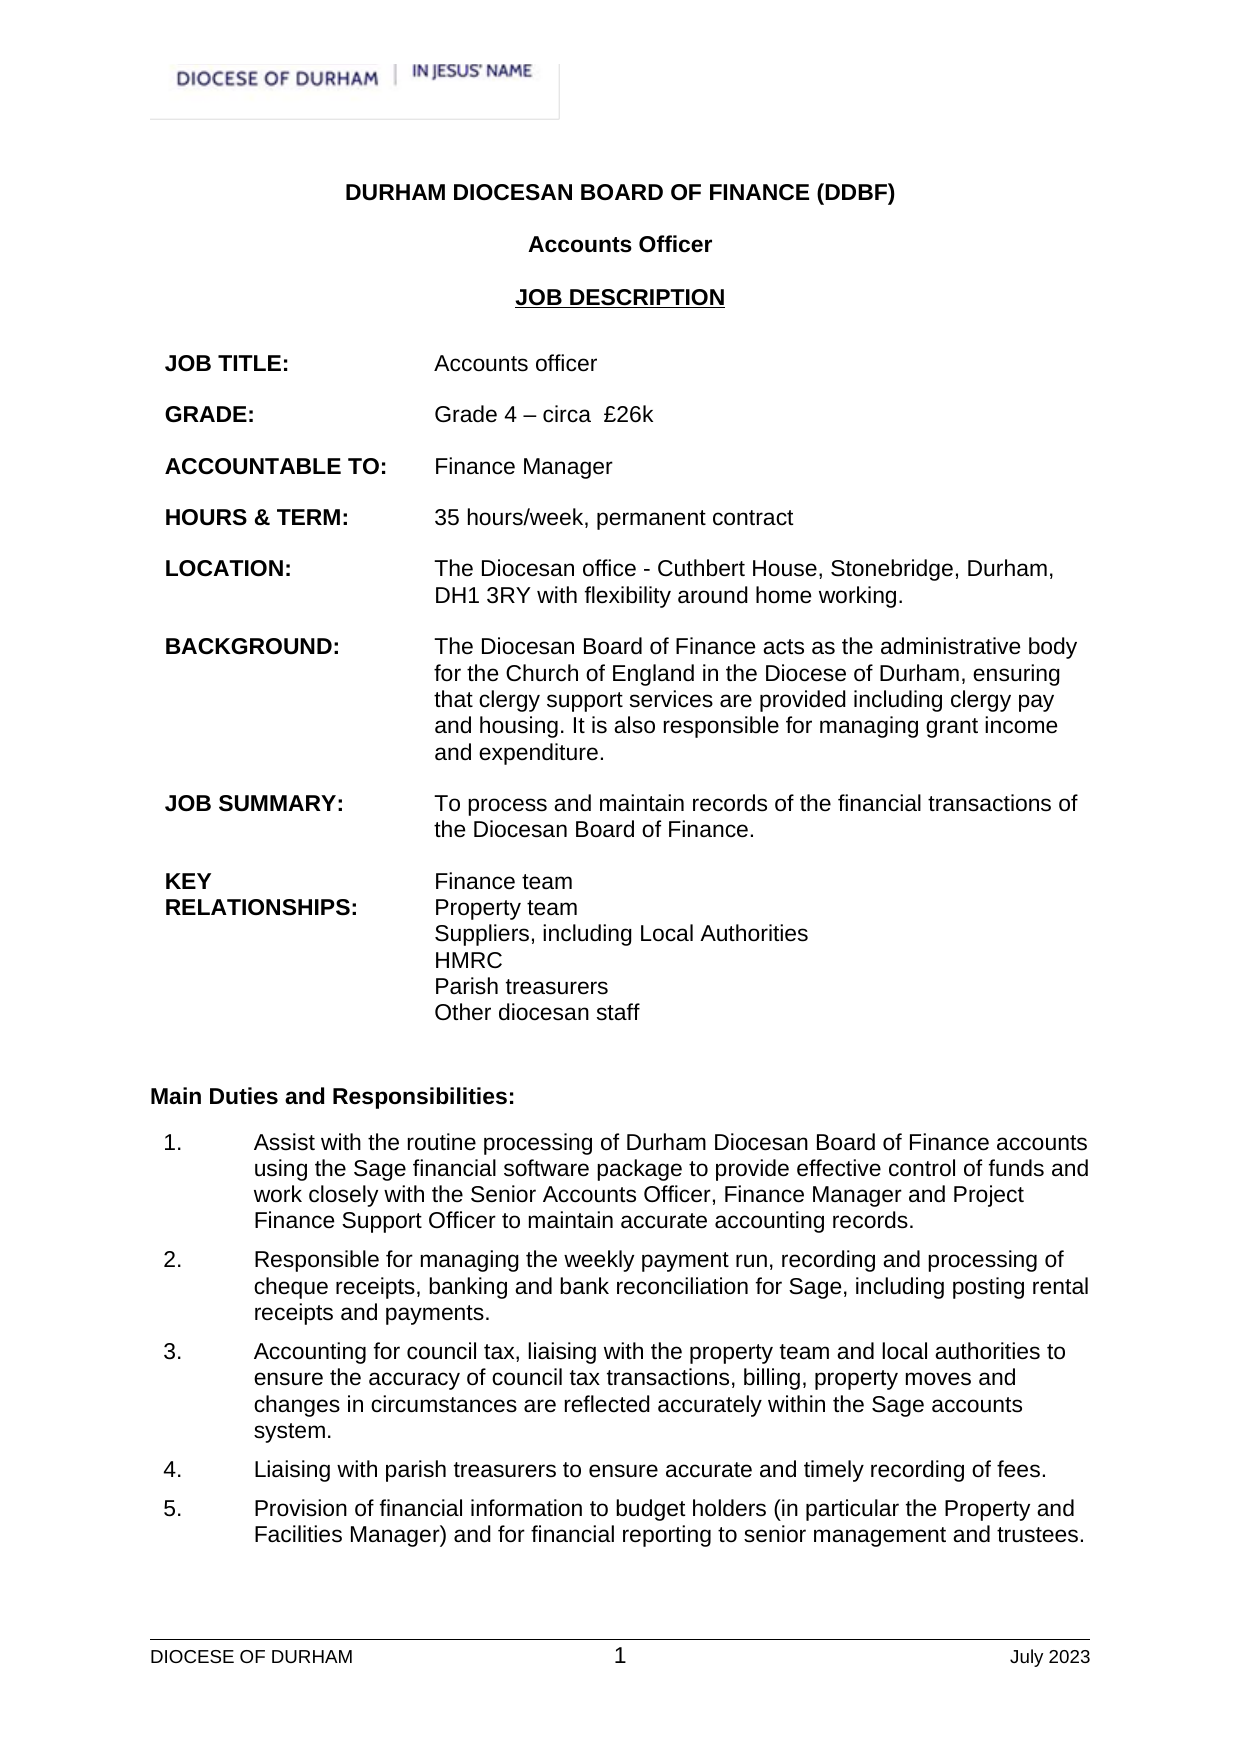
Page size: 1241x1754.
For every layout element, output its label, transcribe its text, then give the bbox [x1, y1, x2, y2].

table_cell Finance team Property team Suppliers, including Local Authorities HMRC Parish treasurers Other diocesan staff [401, 855, 1097, 1038]
table_cell KEY RELATIONSHIPS: [141, 855, 401, 1038]
text Accounts Officer [150, 231, 1090, 258]
list Liaising with parish treasurers to ensure accurate and timely recording of fees. [163, 1456, 1090, 1482]
table_cell Finance Manager [401, 440, 1097, 492]
table_header Accounts officer [401, 338, 1097, 389]
table_cell HOURS & TERM: [141, 492, 401, 543]
table_cell The Diocesan Board of Finance acts as the administrative body for the Church of England in the Diocese of Durham, ensuring that clergy support services are provided including clergy pay and housing. It is also responsible for managing grant income and expenditure. [401, 621, 1097, 777]
list Provision of financial information to budget holders (in particular the Property and Facilities Manager) and for financial reporting to senior management and trustees. [163, 1495, 1090, 1547]
table_cell GRADE: [141, 389, 401, 440]
text JOB DESCRIPTION [150, 284, 1090, 311]
table_cell To process and maintain records of the financial transactions of the Diocesan Board of Finance. [401, 778, 1097, 855]
list Responsible for managing the weekly payment run, recording and processing of cheque receipts, banking and bank reconciliation for Sage, including posting rental receipts and payments. [163, 1246, 1090, 1325]
table_cell BACKGROUND: [141, 621, 401, 777]
table_header JOB TITLE: [141, 338, 401, 389]
list Assist with the routine processing of Durham Diocesan Board of Finance accounts using the Sage financial software package to provide effective control of funds and work closely with the Senior Accounts Officer, Finance Manager and Project Finance Support Officer to maintain accurate accounting records. [163, 1128, 1090, 1234]
table_cell ACCOUNTABLE TO: [141, 440, 401, 492]
table_cell JOB SUMMARY: [141, 778, 401, 855]
text Main Duties and Responsibilities: [150, 1083, 1090, 1110]
table_cell The Diocesan office - Cuthbert House, Stonebridge, Durham, DH1 3RY with flexibility around home working. [401, 543, 1097, 621]
table_cell 35 hours/week, permanent contract [401, 492, 1097, 543]
text DURHAM DIOCESAN BOARD OF FINANCE (DDBF) [150, 179, 1090, 205]
table_cell LOCATION: [141, 543, 401, 621]
picture [150, 64, 561, 121]
list Accounting for council tax, liaising with the property team and local authorities to ensure the accuracy of council tax transactions, billing, property moves and changes in circumstances are reflected accurately within the Sage accounts system. [163, 1338, 1090, 1443]
table_cell Grade 4 – circa £26k [401, 389, 1097, 440]
